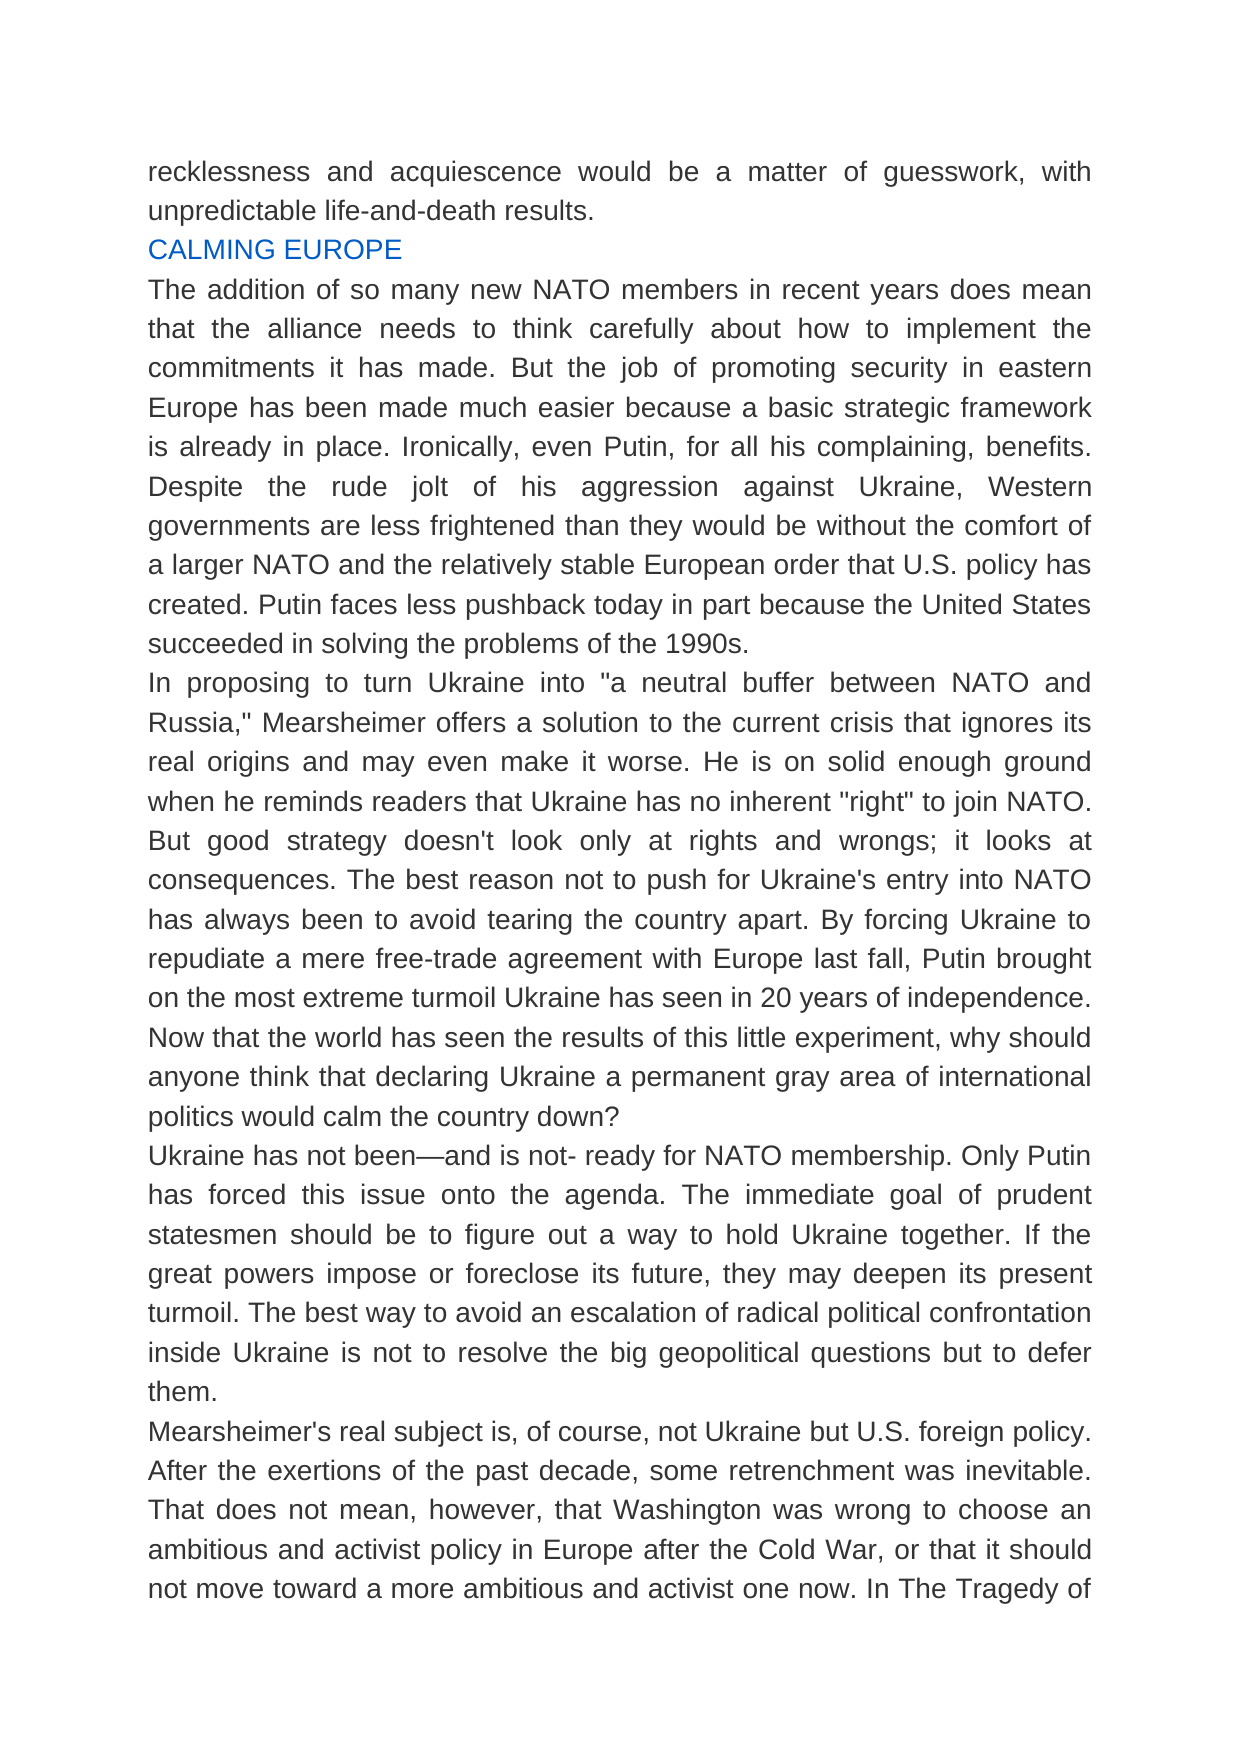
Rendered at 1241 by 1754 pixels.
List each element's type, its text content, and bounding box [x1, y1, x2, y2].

text CALMING EUROPE [148, 226, 1093, 266]
text In proposing to turn Ukraine into "a neutral buffer between NATO and Russia," Mearsheimer offers a solution to the current crisis that ignores its real origins and may even make it worse. He is on solid enough ground when he reminds readers that Ukraine has no inherent "right" to join NATO. But good strategy doesn't look only at rights and wrongs; it looks at consequences. The best reason not to push for Ukraine's entry into NATO has always been to avoid tearing the country apart. By forcing Ukraine to repudiate a mere free-trade agreement with Europe last fall, Putin brought on the most extreme turmoil Ukraine has seen in 20 years of independence. Now that the world has seen the results of this little experiment, why should anyone think that declaring Ukraine a permanent gray area of international politics would calm the country down? [148, 659, 1093, 1132]
text Ukraine has not been—and is not- ready for NATO membership. Only Putin has forced this issue onto the agenda. The immediate goal of prudent statesmen should be to figure out a way to hold Ukraine together. If the great powers impose or foreclose its future, they may deepen its present turmoil. The best way to avoid an escalation of radical political confrontation inside Ukraine is not to resolve the big geopolitical questions but to defer them. [148, 1132, 1093, 1408]
text The addition of so many new NATO members in recent years does mean that the alliance needs to think carefully about how to implement the commitments it has made. But the job of promoting security in eastern Europe has been made much easier because a basic strategic framework is already in place. Ironically, even Putin, for all his complaining, benefits. Despite the rude jolt of his aggression against Ukraine, Western governments are less frightened than they would be without the comfort of a larger NATO and the relatively stable European order that U.S. policy has created. Putin faces less pushback today in part because the United States succeeded in solving the problems of the 1990s. [148, 266, 1093, 659]
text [148, 148, 1093, 226]
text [148, 1408, 1093, 1604]
